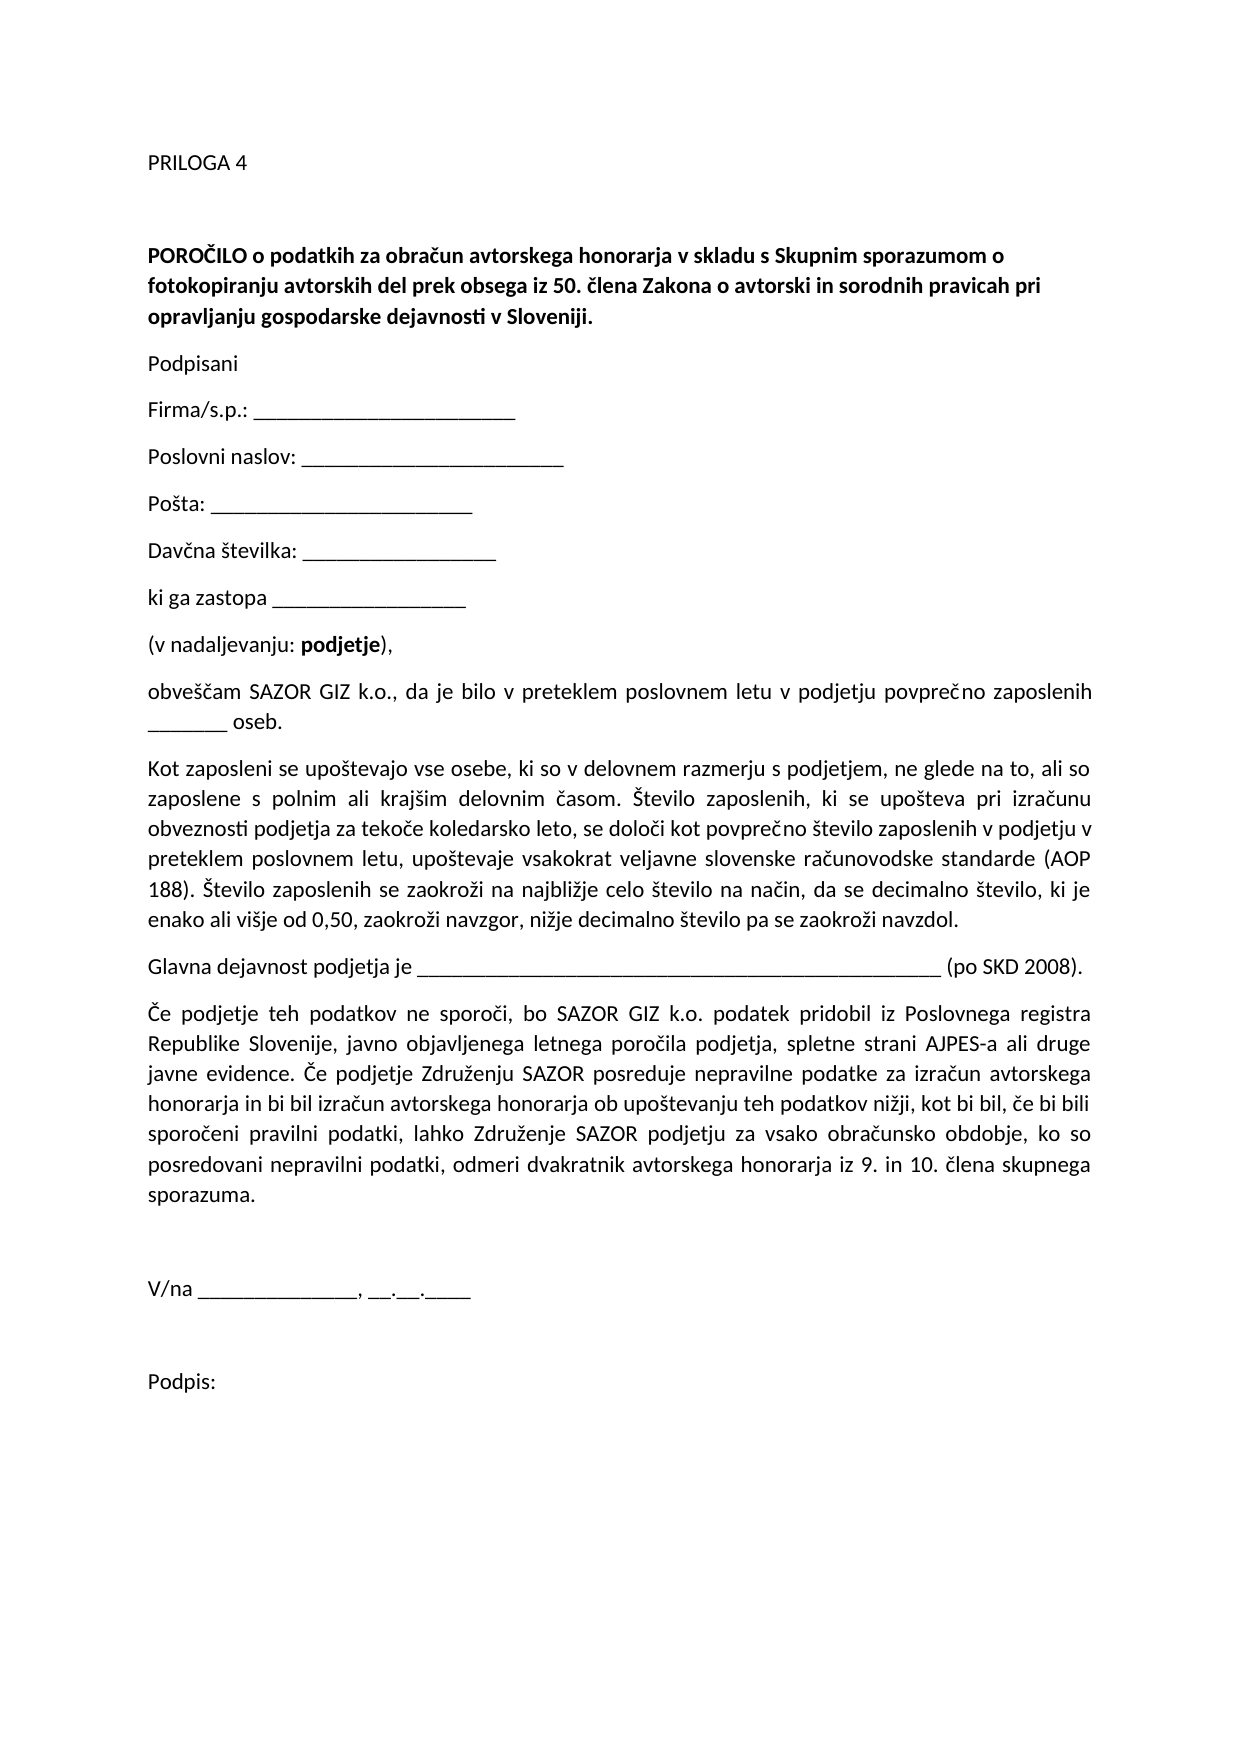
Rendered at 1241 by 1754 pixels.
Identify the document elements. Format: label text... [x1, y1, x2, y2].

text Pošta: _______________________ [148, 489, 1093, 517]
text Poslovni naslov: _______________________ [148, 442, 1093, 470]
text Podpisani [148, 349, 1093, 377]
text ki ga zastopa _________________ [148, 583, 1093, 611]
text Kot zaposleni se upoštevajo vse osebe, ki so v delovnem razmerju s podjetjem, ne glede na to, ali so zaposlene s polnim ali krajšim delovnim časom. Število zaposlenih, ki se upošteva pri izračunu obveznosti podjetja za tekoče koledarsko leto, se določi kot povprečno število zaposlenih v podjetju v preteklem poslovnem letu, upoštevaje vsakokrat veljavne slovenske računovodske standarde (AOP 188). Število zaposlenih se zaokroži na najbližje celo število na način, da se decimalno število, ki je enako ali višje od 0,50, zaokroži navzgor, nižje decimalno število pa se zaokroži navzdol. [148, 754, 1093, 933]
text obveščam SAZOR GIZ k.o., da je bilo v preteklem poslovnem letu v podjetju povprečno zaposlenih _______ oseb. [148, 677, 1093, 735]
text (v nadaljevanju: podjetje), [148, 630, 1093, 658]
text POROČILO o podatkih za obračun avtorskega honorarja v skladu s Skupnim sporazumom o fotokopiranju avtorskih del prek obsega iz 50. člena Zakona o avtorski in sorodnih pravicah pri opravljanju gospodarske dejavnosti v Sloveniji. [148, 241, 1093, 330]
text Glavna dejavnost podjetja je ______________________________________________ (po SKD 2008). [148, 952, 1093, 980]
text Podpis: [148, 1367, 1093, 1395]
text Če podjetje teh podatkov ne sporoči, bo SAZOR GIZ k.o. podatek pridobil iz Poslovnega registra Republike Slovenije, javno objavljenega letnega poročila podjetja, spletne strani AJPES-a ali druge javne evidence. Če podjetje Združenju SAZOR posreduje nepravilne podatke za izračun avtorskega honorarja in bi bil izračun avtorskega honorarja ob upoštevanju teh podatkov nižji, kot bi bil, če bi bili sporočeni pravilni podatki, lahko Združenje SAZOR podjetju za vsako obračunsko obdobje, ko so posredovani nepravilni podatki, odmeri dvakratnik avtorskega honorarja iz 9. in 10. člena skupnega sporazuma. [148, 999, 1093, 1208]
text V/na ______________, __.__.____ [148, 1274, 1093, 1302]
text PRILOGA 4 [148, 148, 1093, 176]
text Davčna številka: _________________ [148, 536, 1093, 564]
text Firma/s.p.: _______________________ [148, 396, 1093, 423]
